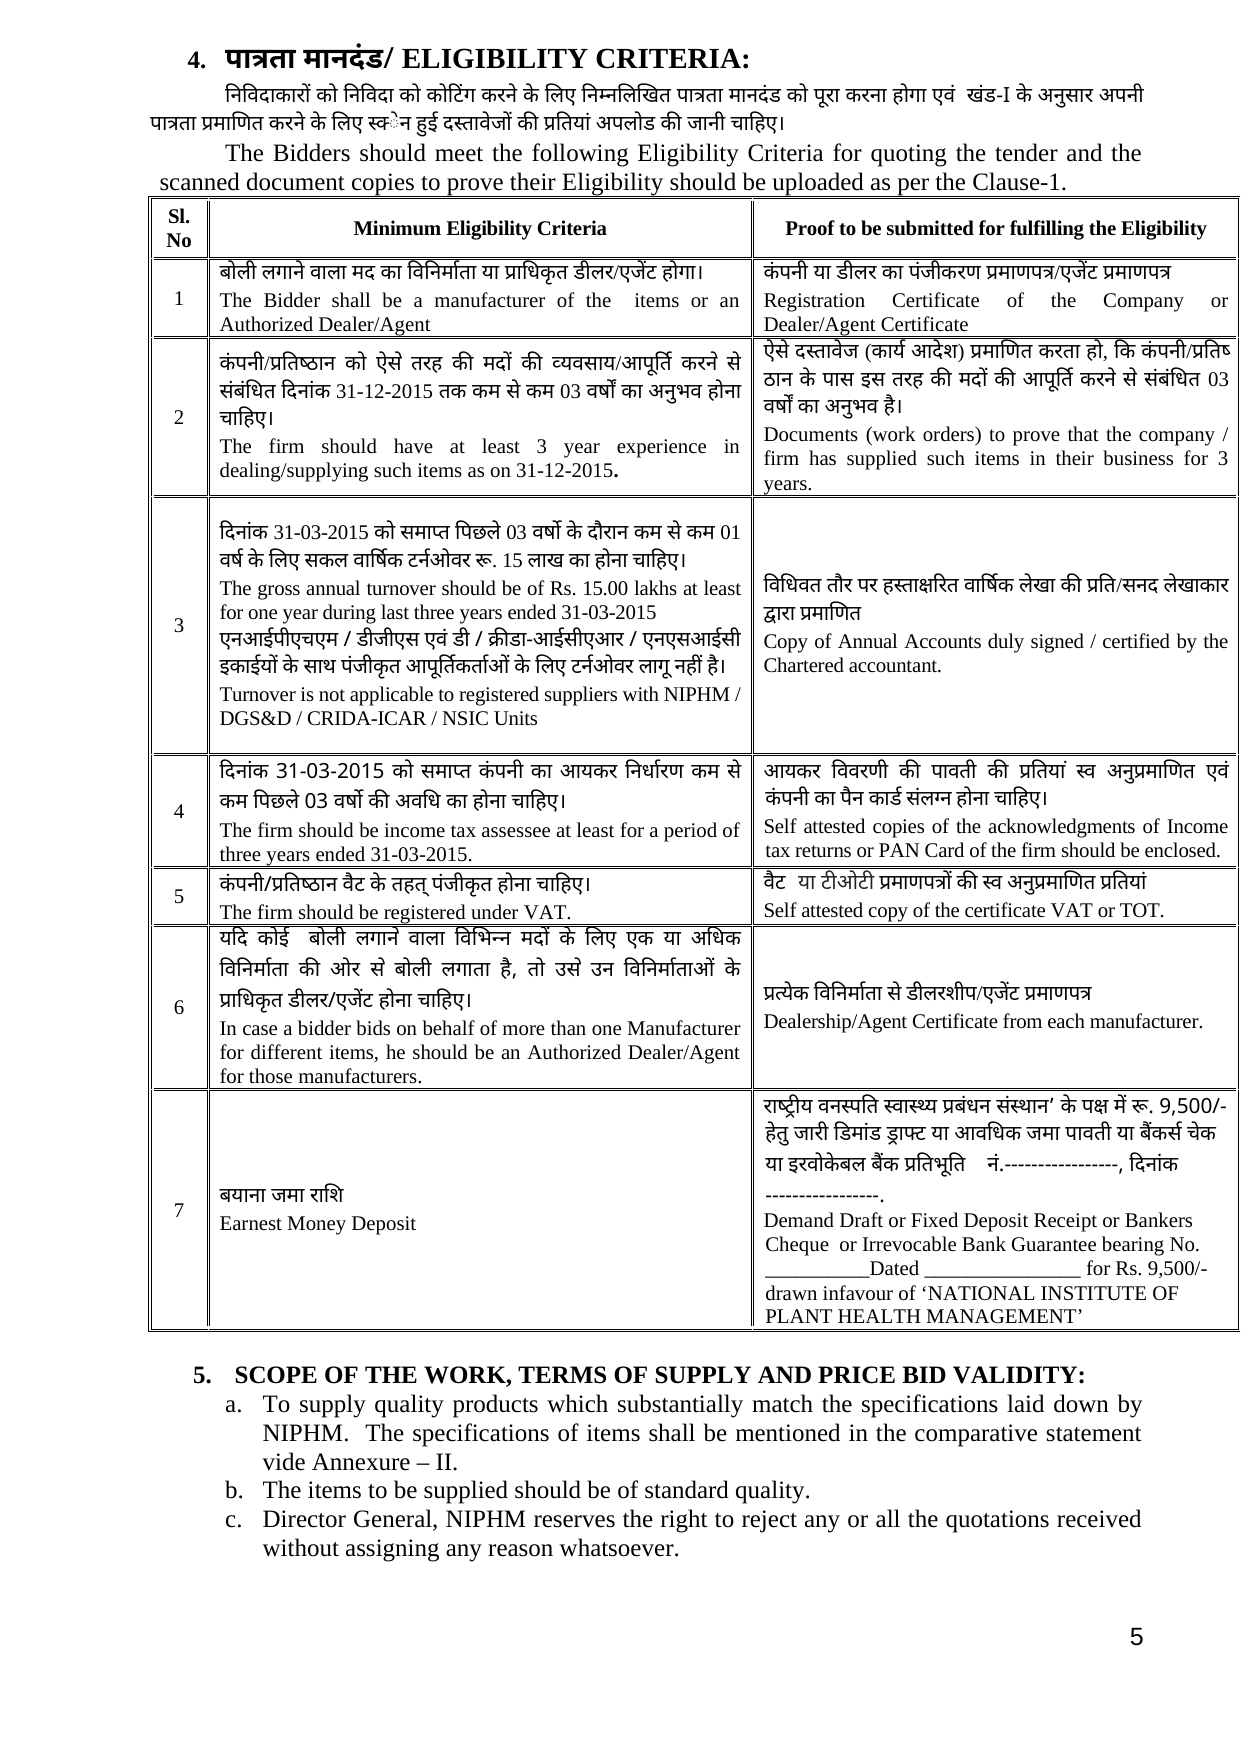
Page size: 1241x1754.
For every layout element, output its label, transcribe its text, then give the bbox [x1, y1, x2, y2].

table_header Sl. No [152, 199, 208, 257]
table_cell 6 [152, 924, 207, 1088]
list पात्रता मानदंड/ ELIGIBILITY CRITERIA: [187, 37, 1143, 81]
table_cell बयाना जमा राशि Earnest Money Deposit [208, 1091, 752, 1328]
table_cell 4 [152, 753, 207, 866]
table_cell 7 [150, 1088, 208, 1328]
text निविदाकारों को निविदा को कोटिंग करने के लिए निम्‍नलिखित पात्रता मानदंड को पूरा करना होगा एवं खंड-I के अनुसार अपनी पात्रता प्रमाणित करने के लिए स्‍क्‍ेन हुई दस्‍तावेजों की प्रतियां अपलोड की जानी चाहिए। [150, 81, 1143, 138]
table_cell दिनांक 31-03-2015 को समाप्‍त पिछले 03 वर्षो के दौरान कम से कम 01 वर्ष के लिए सकल वार्षिक टर्नओवर रू. 15 लाख का होना चाहिए। The gross annual turnover should be of Rs. 15.00 lakhs at least for one year during last three years ended 31-03-2015 एनआईपीएचएम / डीजीएस एवं डी / क्रीडा-आईसीएआर / एनएसआईसी इकाईयों के साथ पंजीकृत आपूर्तिकर्ताओं के लिए टर्नओवर लागू नहीं है। Turnover is not applicable to registered suppliers with NIPHM / DGS&D / CRIDA-ICAR / NSIC Units [210, 498, 751, 753]
table_cell यदि कोई बोली लगाने वाला विभिन्‍न मदों के लिए एक या अधिक विनिर्माता की ओर से बोली लगाता है, तो उसे उन विनिर्माताओं के प्राधिकृत डीलर/एजेंट होना चाहिए। In case a bidder bids on behalf of more than one Manufacturer for different items, he should be an Authorized Dealer/Agent for those manufacturers. [210, 927, 751, 1088]
table_cell कंपनी/प्रतिष्‍ठान वैट के तहत् पंजीकृत होना चाहिए। The firm should be registered under VAT. [210, 869, 751, 924]
table_cell कंपनी या डीलर का पंजीकरण प्रमाणपत्र/एजेंट प्रमाणपत्र Registration Certificate of the Company or Dealer/Agent Certificate [754, 257, 1238, 336]
table_cell ऐसे दस्‍तावेज (कार्य आदेश) प्रमाणित करता हो, कि कंपनी/प्रतिष्‍ठान के पास इस तरह की मदों की आपूर्ति करने से संबंधित 03 वर्षों का अनुभव है। Documents (work orders) to prove that the company / firm has supplied such items in their business for 3 years. [752, 336, 1240, 494]
table_cell प्रत्‍येक विनिर्माता से डीलरशीप/एजेंट प्रमाणपत्र Dealership/Agent Certificate from each manufacturer. [754, 924, 1238, 1088]
table_cell 1 [152, 257, 207, 336]
list To supply quality products which substantially match the specifications laid down by NIPHM. The specifications of items shall be mentioned in the comparative statement vide Annexure – II. [225, 1389, 1143, 1475]
table_cell 3 [152, 495, 207, 753]
table_cell विधिवत तौर पर हस्‍ताक्षरित वार्षिक लेखा की प्रति/सनद लेखाकार द्वारा प्रमाणित Copy of Annual Accounts duly signed / certified by the Chartered accountant. [754, 495, 1238, 753]
table_cell राष्‍ट्रीय वनस्‍पति स्‍वास्‍थ्‍य प्रबंधन संस्‍थान’ के पक्ष में रू. 9,500/- हेतु जारी डिमांड ड्राफ्ट या आवधिक जमा पावती या बैंकर्स चेक या इरवोकेबल बैंक प्रतिभूति नं.-----------------, दिनांक -----------------. Demand Draft or Fixed Deposit Receipt or Bankers Cheque or Irrevocable Bank Guarantee bearing No. __________Dated _______________ for Rs. 9,500/- drawn infavour of ‘NATIONAL INSTITUTE OF PLANT HEALTH MANAGEMENT’ [752, 1088, 1240, 1328]
text The Bidders should meet the following Eligibility Criteria for quoting the tender and the scanned document copies to prove their Eligibility should be uploaded as per the Clause-1. [159, 138, 1143, 196]
table_cell 5 [152, 866, 207, 924]
table_header Minimum Eligibility Criteria [208, 199, 752, 257]
table_cell कंपनी/प्रतिष्‍ठान को ऐसे तरह की मदों की व्‍यवसाय/आपूर्ति करने से संबंधित दिनांक 31-12-2015 तक कम से कम 03 वर्षों का अनुभव होना चाहिए। The firm should have at least 3 year experience in dealing/supplying such items as on 31-12-2015. [210, 339, 751, 494]
table_cell दिनांक 31-03-2015 को समाप्‍त कंपनी का आयकर निर्धारण कम से कम पिछले 03 वर्षो की अवधि का होना चाहिए। The firm should be income tax assessee at least for a period of three years ended 31-03-2015. [210, 756, 751, 866]
table_header Proof to be submitted for fulfilling the Eligibility [752, 199, 1238, 257]
list The items to be supplied should be of standard quality. [225, 1475, 1143, 1504]
table_cell बोली लगाने वाला मद का विनिर्माता या प्राधिकृत डीलर/एजेंट होगा। The Bidder shall be a manufacturer of the items or an Authorized Dealer/Agent [210, 260, 751, 336]
list Director General, NIPHM reserves the right to reject any or all the quotations received without assigning any reason whatsoever. [225, 1504, 1143, 1562]
table_cell आयकर विवरणी की पावती की प्रतियां स्‍व अनुप्रमाणित एवं कंपनी का पैन कार्ड संलग्‍न होना चाहिए। Self attested copies of the acknowledgments of Income tax returns or PAN Card of the firm should be enclosed. [754, 753, 1238, 866]
table_cell 2 [150, 336, 208, 494]
subtitle SCOPE OF THE WORK, TERMS OF SUPPLY AND PRICE BID VALIDITY: [193, 1360, 1143, 1389]
table_cell वैट या टीओटी प्रमाणपत्रों की स्‍व अनुप्रमाणित प्रतियां Self attested copy of the certificate VAT or TOT. [754, 866, 1238, 924]
